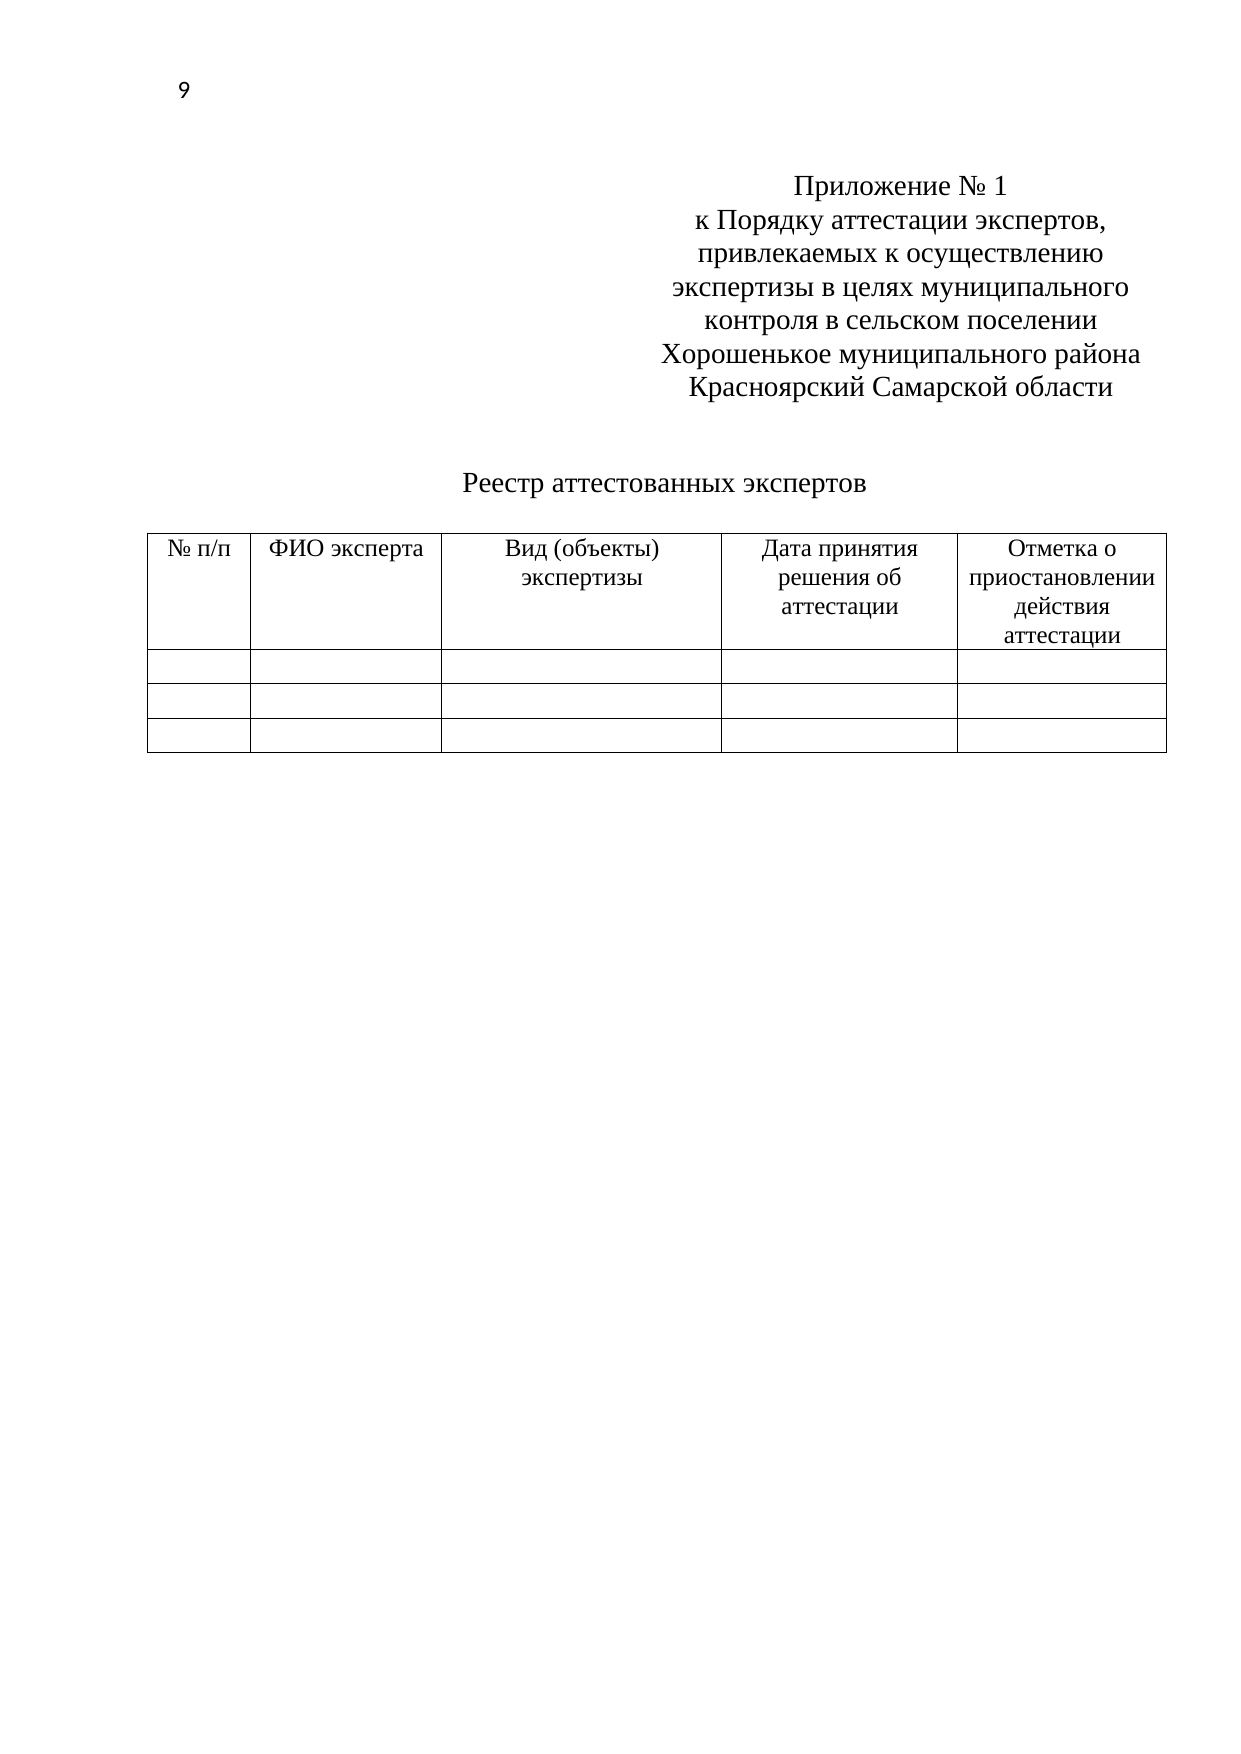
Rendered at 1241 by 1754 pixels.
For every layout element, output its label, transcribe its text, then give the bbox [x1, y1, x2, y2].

table_cell [442, 719, 721, 752]
table_cell [442, 684, 721, 718]
table_header Дата принятия решения об аттестации [722, 534, 957, 648]
table_header Отметка о приостановлении действия аттестации [958, 534, 1166, 648]
table_cell [251, 650, 441, 683]
text Реестр аттестованных экспертов [177, 465, 1152, 499]
text к Порядку аттестации экспертов, привлекаемых к осуществлению экспертизы в целях муниципального контроля в сельском поселении Хорошенькое муниципального района Красноярский Самарской области [650, 202, 1152, 403]
table_cell [148, 650, 250, 683]
table_cell [251, 719, 441, 752]
table_cell [148, 684, 250, 718]
table_cell [722, 650, 957, 683]
table_cell [722, 719, 957, 752]
table_cell [722, 684, 957, 718]
table_cell [958, 684, 1166, 718]
table_cell [442, 650, 721, 683]
table_cell [958, 719, 1166, 752]
table_cell [148, 719, 250, 752]
table_header ФИО эксперта [251, 534, 441, 648]
text Приложение № 1 [650, 168, 1152, 202]
table_cell [958, 650, 1166, 683]
table_header № п/п [148, 534, 250, 648]
table_cell [251, 684, 441, 718]
table_header Вид (объекты) экспертизы [442, 534, 721, 648]
